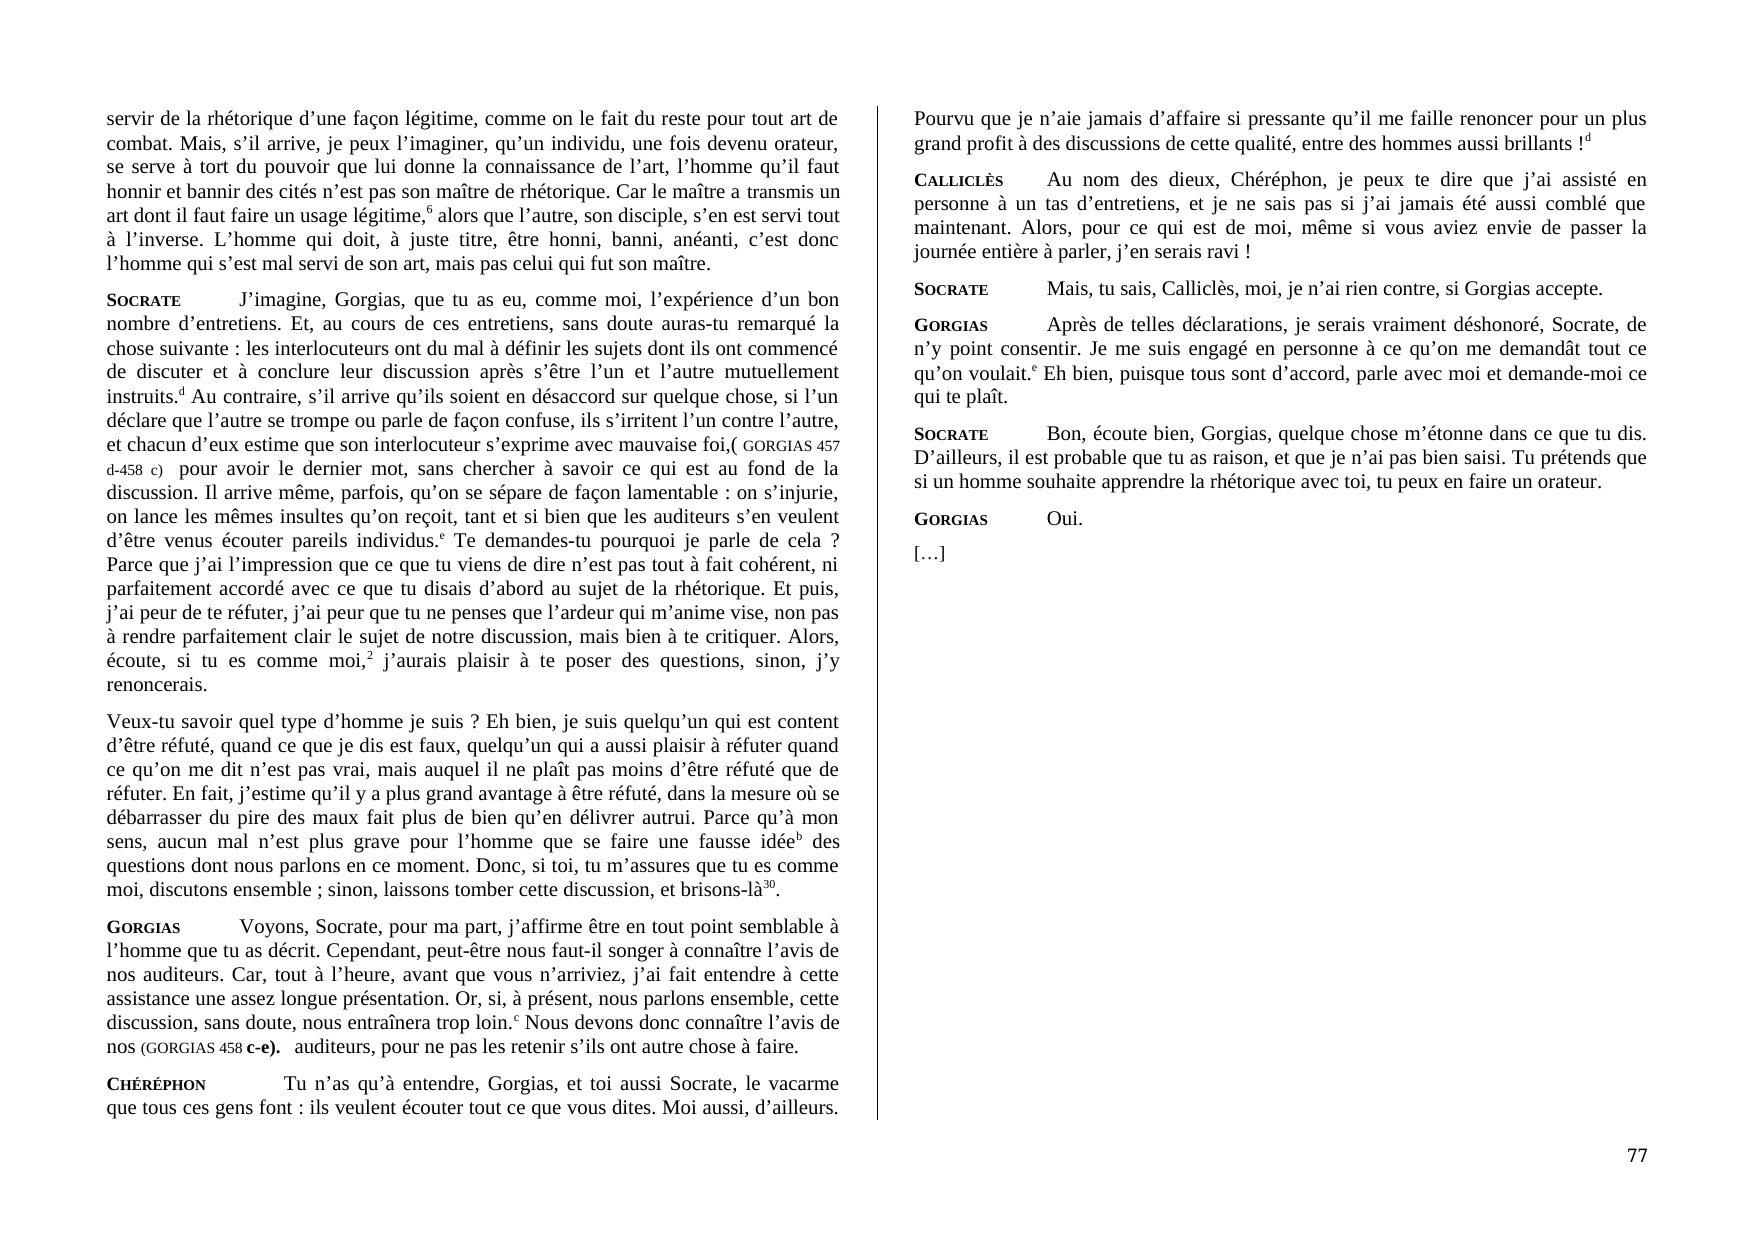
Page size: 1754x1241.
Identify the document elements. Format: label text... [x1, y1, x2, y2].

text Gorgias Après de telles déclarations, je serais vraiment déshonoré, Socrate, de n’y point consentir. Je me suis engagé en personne à ce qu’on me demandât tout ce qu’on voulait.e Eh bien, puisque tous sont d’accord, parle avec moi et demande-moi ce qui te plaît. [914, 312, 1648, 408]
text Gorgias Oui. [914, 506, 1648, 530]
text Socrate J’imagine, Gorgias, que tu as eu, comme moi, l’expérience d’un bon nombre d’entretiens. Et, au cours de ces entretiens, sans doute auras-tu remarqué la chose suivante : les interlocuteurs ont du mal à définir les sujets dont ils ont commencé de discuter et à conclure leur discussion après s’être l’un et l’autre mutuellement instruits.d Au contraire, s’il arrive qu’ils soient en désaccord sur quelque chose, si l’un déclare que l’autre se trompe ou parle de façon confuse, ils s’irritent l’un contre l’autre, et chacun d’eux estime que son interlocuteur s’exprime avec mauvaise foi,( GORGIAS 457 d-458 c) pour avoir le dernier mot, sans chercher à savoir ce qui est au fond de la discussion. Il arrive même, parfois, qu’on se sépare de façon lamentable : on s’injurie, on lance les mêmes insultes qu’on reçoit, tant et si bien que les auditeurs s’en veulent d’être venus écouter pareils individus.e Te demandes-tu pourquoi je parle de cela ? Parce que j’ai l’impression que ce que tu viens de dire n’est pas tout à fait cohérent, ni parfaitement accordé avec ce que tu disais d’abord au sujet de la rhétorique. Et puis, j’ai peur de te réfuter, j’ai peur que tu ne penses que l’ardeur qui m’anime vise, non pas à rendre parfaitement clair le sujet de notre discussion, mais bien à te critiquer. Alors, écoute, si tu es comme moi,2 j’aurais plaisir à te poser des questions, sinon, j’y renoncerais. [106, 287, 840, 696]
text […] [914, 542, 1648, 564]
text Chéréphon Tu n’as qu’à entendre, Gorgias, et toi aussi Socrate, le vacarme que tous ces gens font : ils veulent écouter tout ce que vous dites. Moi aussi, d’ailleurs. Pourvu que je n’aie jamais d’affaire si pressante qu’il me faille renoncer pour un plus grand profit à des discussions de cette qualité, entre des hommes aussi brillants !d [106, 1071, 840, 1119]
text Veux-tu savoir quel type d’homme je suis ? Eh bien, je suis quelqu’un qui est content d’être réfuté, quand ce que je dis est faux, quelqu’un qui a aussi plaisir à réfuter quand ce qu’on me dit n’est pas vrai, mais auquel il ne plaît pas moins d’être réfuté que de réfuter. En fait, j’estime qu’il y a plus grand avantage à être réfuté, dans la mesure où se débarrasser du pire des maux fait plus de bien qu’en délivrer autrui. Parce qu’à mon sens, aucun mal n’est plus grave pour l’homme que se faire une fausse idéeb des questions dont nous parlons en ce moment. Donc, si toi, tu m’assures que tu es comme moi, discutons ensemble ; sinon, laissons tomber cette discussion, et brisons-là30. [106, 709, 840, 901]
text Socrate Bon, écoute bien, Gorgias, quelque chose m’étonne dans ce que tu dis. D’ailleurs, il est probable que tu as raison, et que je n’ai pas bien saisi. Tu prétends que si un homme souhaite apprendre la rhétorique avec toi, tu peux en faire un orateur. [914, 421, 1648, 493]
text Gorgias Voyons, Socrate, pour ma part, j’affirme être en tout point semblable à l’homme que tu as décrit. Cependant, peut-être nous faut-il songer à connaître l’avis de nos auditeurs. Car, tout à l’heure, avant que vous n’arriviez, j’ai fait entendre à cette assistance une assez longue présentation. Or, si, à présent, nous parlons ensemble, cette discussion, sans doute, nous entraînera trop loin.c Nous devons donc connaître l’avis de nos (GORGIAS 458 c-e). auditeurs, pour ne pas les retenir s’ils ont autre chose à faire. [106, 914, 840, 1058]
text Chéréphon Tu n’as qu’à entendre, Gorgias, et toi aussi Socrate, le vacarme que tous ces gens font : ils veulent écouter tout ce que vous dites. Moi aussi, d’ailleurs. Pourvu que je n’aie jamais d’affaire si pressante qu’il me faille renoncer pour un plus grand profit à des discussions de cette qualité, entre des hommes aussi brillants !d [914, 106, 1648, 154]
text Socrate Mais, tu sais, Calliclès, moi, je n’ai rien contre, si Gorgias accepte. [914, 276, 1648, 300]
text Calliclès Au nom des dieux, Chéréphon, je peux te dire que j’ai assisté en personne à un tas d’entretiens, et je ne sais pas si j’ai jamais été aussi comblé que maintenant. Alors, pour ce qui est de moi, même si vous aviez envie de passer la journée entière à parler, j’en serais ravi ! [914, 167, 1648, 263]
